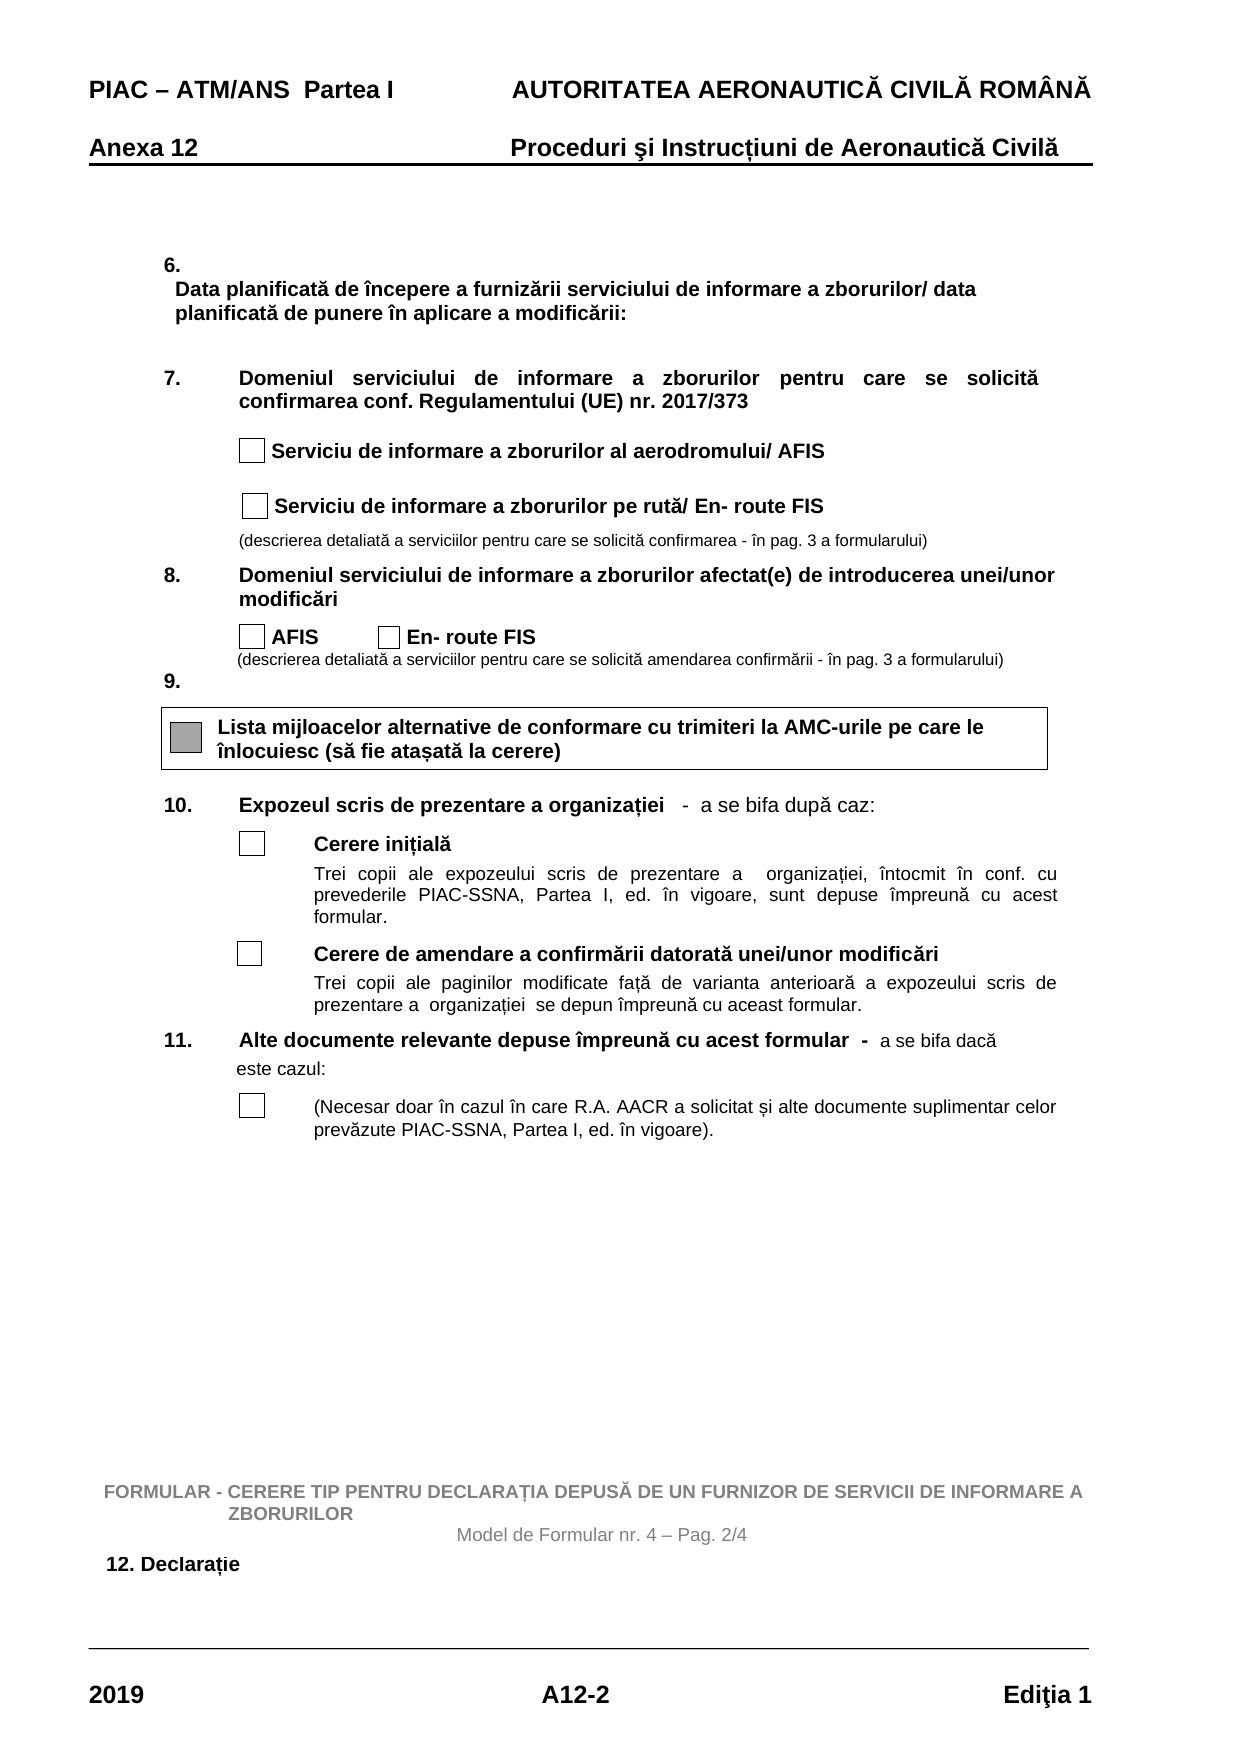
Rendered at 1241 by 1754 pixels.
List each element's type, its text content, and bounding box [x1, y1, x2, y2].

text Trei copii ale expozeului scris de prezentare a organizației, întocmit în conf. cu prevederile PIAC-SSNA, Partea I, ed. în vigoare, sunt depuse împreună cu acest formular. [313, 862, 1057, 927]
text 12. Declarație [88, 1557, 1093, 1576]
text 10. Expozeul scris de prezentare a organizației - a se bifa după caz: [88, 793, 1093, 817]
text AFIS En- route FIS [88, 623, 1093, 649]
text (descrierea detaliată a serviciilor pentru care se solicită amendarea confirmării - în pag. 3 a formularului) [88, 649, 1093, 669]
text 7. Domeniul serviciului de informare a zborurilor pentru care se solicită confirmarea conf. Regulamentului (UE) nr. 2017/373 [163, 365, 1039, 413]
text (Necesar doar în cazul în care R.A. AACR a solicitat și alte documente suplimentar celor prevăzute PIAC-SSNA, Partea I, ed. în vigoare). [238, 1092, 1057, 1140]
text 8. Domeniul serviciului de informare a zborurilor afectat(e) de introducerea unei/unor modificări [163, 563, 1093, 611]
text Cerere inițială [88, 830, 1093, 856]
text 9. [88, 669, 1093, 693]
text Trei copii ale paginilor modificate față de varianta anterioară a expozeului scris de prezentare a organizației se depun împreună cu aceast formular. [313, 972, 1057, 1015]
text Cerere de amendare a confirmării datorată unei/unor modificări [88, 939, 1057, 966]
text este cazul: [88, 1058, 1057, 1079]
text Serviciu de informare a zborurilor pe rută/ En- route FIS [88, 492, 1093, 519]
text 11. Alte documente relevante depuse împreună cu acest formular - a se bifa dacă [88, 1028, 1057, 1052]
text Serviciu de informare a zborurilor al aerodromului/ AFIS [88, 437, 1093, 463]
text (descrierea detaliată a serviciilor pentru care se solicită confirmarea - în pag. 3 a formularului) [88, 531, 1093, 550]
table_header Data planificată de începere a furnizării serviciului de informare a zborurilor/ data planificată de punere în aplicare a modificării: [164, 277, 1045, 351]
text 6. [88, 253, 1093, 277]
